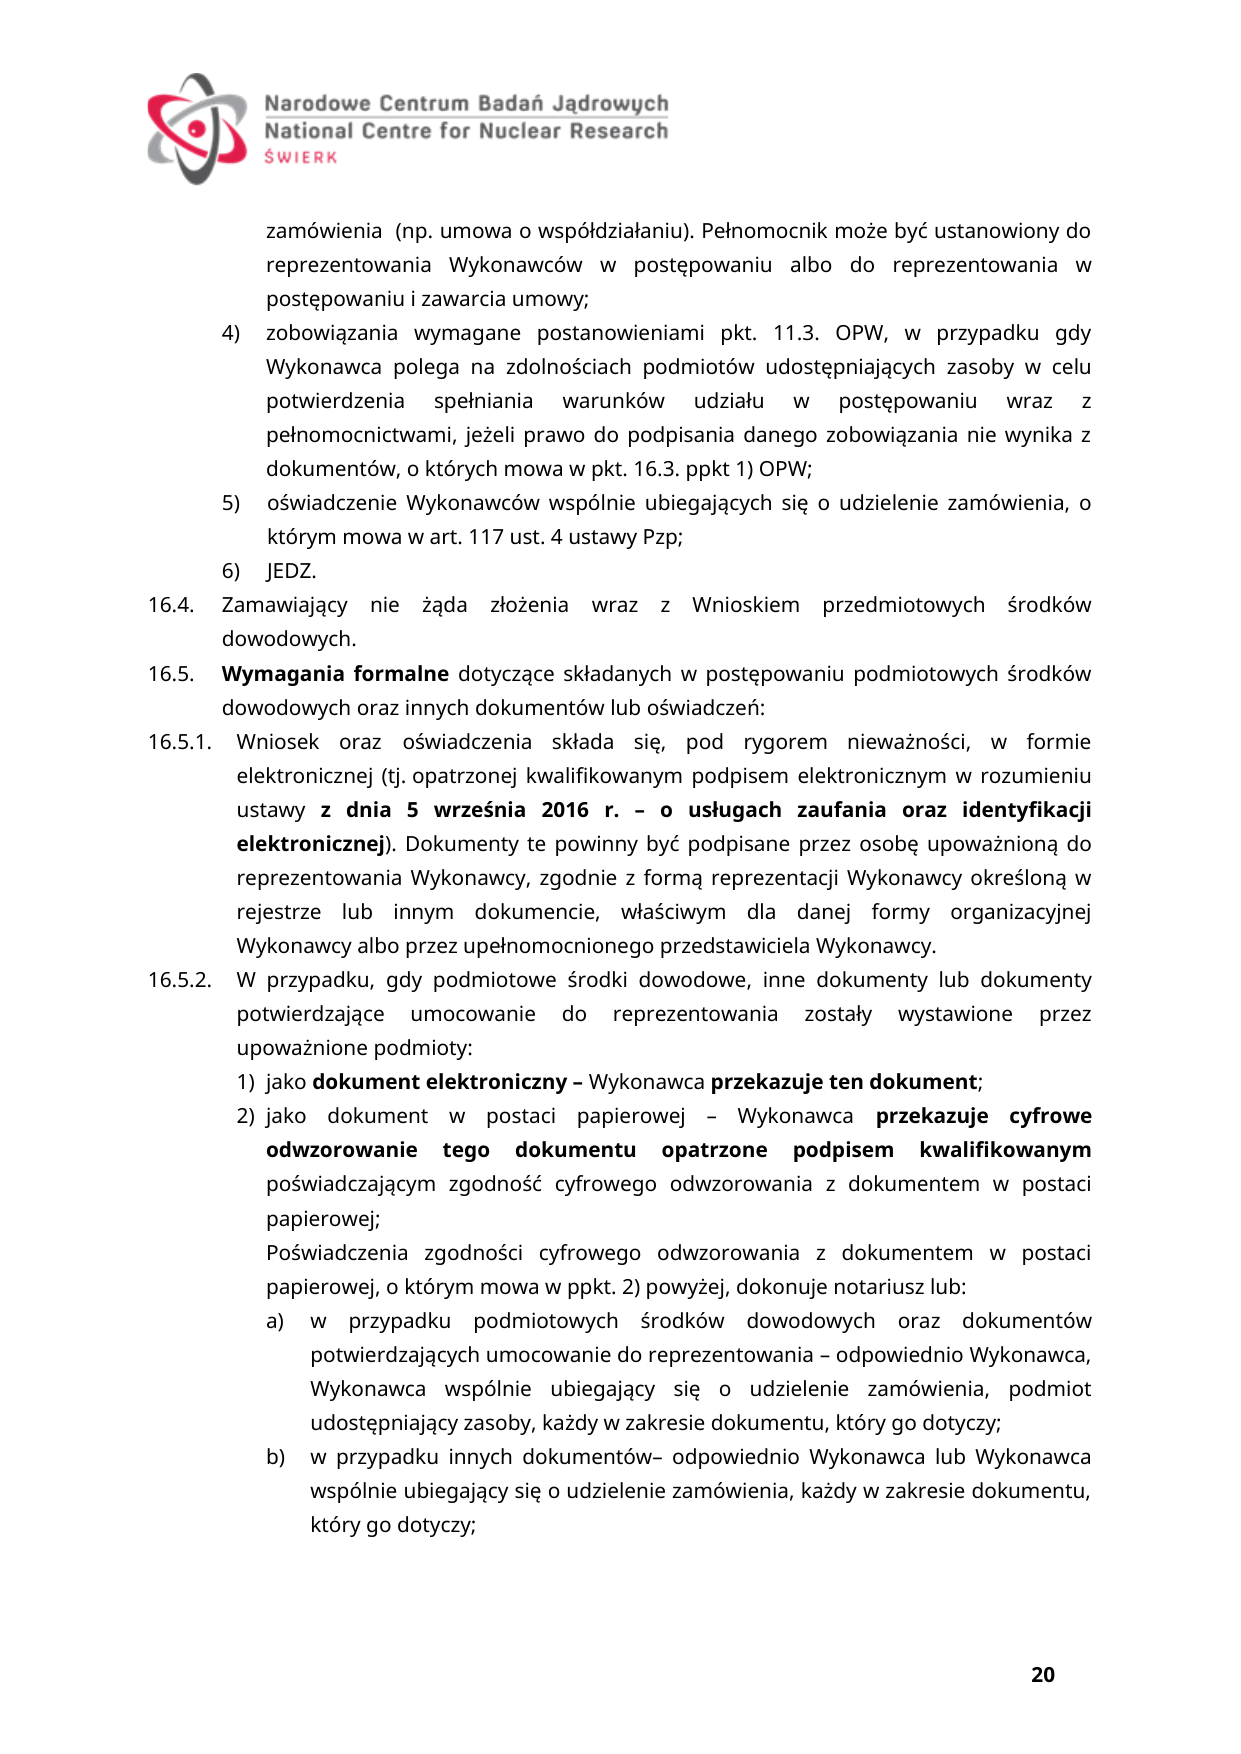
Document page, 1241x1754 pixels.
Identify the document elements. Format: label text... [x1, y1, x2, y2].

text 5) oświadczenie Wykonawców wspólnie ubiegających się o udzielenie zamówienia, o którym mowa w art. 117 ust. 4 ustawy Pzp; [222, 488, 1092, 551]
list w przypadku innych dokumentów– odpowiednio Wykonawca lub Wykonawca wspólnie ubiegający się o udzielenie zamówienia, każdy w zakresie dokumentu, który go dotyczy; [266, 1442, 1092, 1539]
list jako dokument w postaci papierowej – Wykonawca przekazuje cyfrowe odwzorowanie tego dokumentu opatrzone podpisem kwalifikowanym poświadczającym zgodność cyfrowego odwzorowania z dokumentem w postaci papierowej; [236, 1101, 1092, 1232]
text Poświadczenia zgodności cyfrowego odwzorowania z dokumentem w postaci papierowej, o którym mowa w ppkt. 2) powyżej, dokonuje notariusz lub: [266, 1238, 1092, 1300]
text 16.5.2. W przypadku, gdy podmiotowe środki dowodowe, inne dokumenty lub dokumenty potwierdzające umocowanie do reprezentowania zostały wystawione przez upoważnione podmioty: [148, 965, 1092, 1062]
text 16.5. Wymagania formalne dotyczące składanych w postępowaniu podmiotowych środków dowodowych oraz innych dokumentów lub oświadczeń: [148, 659, 1092, 721]
text 4) zobowiązania wymagane postanowieniami pkt. 11.3. OPW, w przypadku gdy Wykonawca polega na zdolnościach podmiotów udostępniających zasoby w celu potwierdzenia spełniania warunków udziału w postępowaniu wraz z pełnomocnictwami, jeżeli prawo do podpisania danego zobowiązania nie wynika z dokumentów, o których mowa w pkt. 16.3. ppkt 1) OPW; [222, 318, 1092, 483]
list jako dokument elektroniczny – Wykonawca przekazuje ten dokument; [236, 1067, 1092, 1096]
text 6) JEDZ. [222, 556, 1092, 585]
list w przypadku podmiotowych środków dowodowych oraz dokumentów potwierdzających umocowanie do reprezentowania – odpowiednio Wykonawca, Wykonawca wspólnie ubiegający się o udzielenie zamówienia, podmiot udostępniający zasoby, każdy w zakresie dokumentu, który go dotyczy; [266, 1306, 1092, 1436]
text 16.4. Zamawiający nie żąda złożenia wraz z Wnioskiem przedmiotowych środków dowodowych. [148, 591, 1092, 653]
text 16.5.1. Wniosek oraz oświadczenia składa się, pod rygorem nieważności, w formie elektronicznej (tj. opatrzonej kwalifikowanym podpisem elektronicznym w rozumieniu ustawy z dnia 5 września 2016 r. – o usługach zaufania oraz identyfikacji elektronicznej). Dokumenty te powinny być podpisane przez osobę upoważnioną do reprezentowania Wykonawcy, zgodnie z formą reprezentacji Wykonawcy określoną w rejestrze lub innym dokumencie, właściwym dla danej formy organizacyjnej Wykonawcy albo przez upełnomocnionego przedstawiciela Wykonawcy. [148, 727, 1092, 959]
picture [147, 73, 670, 187]
